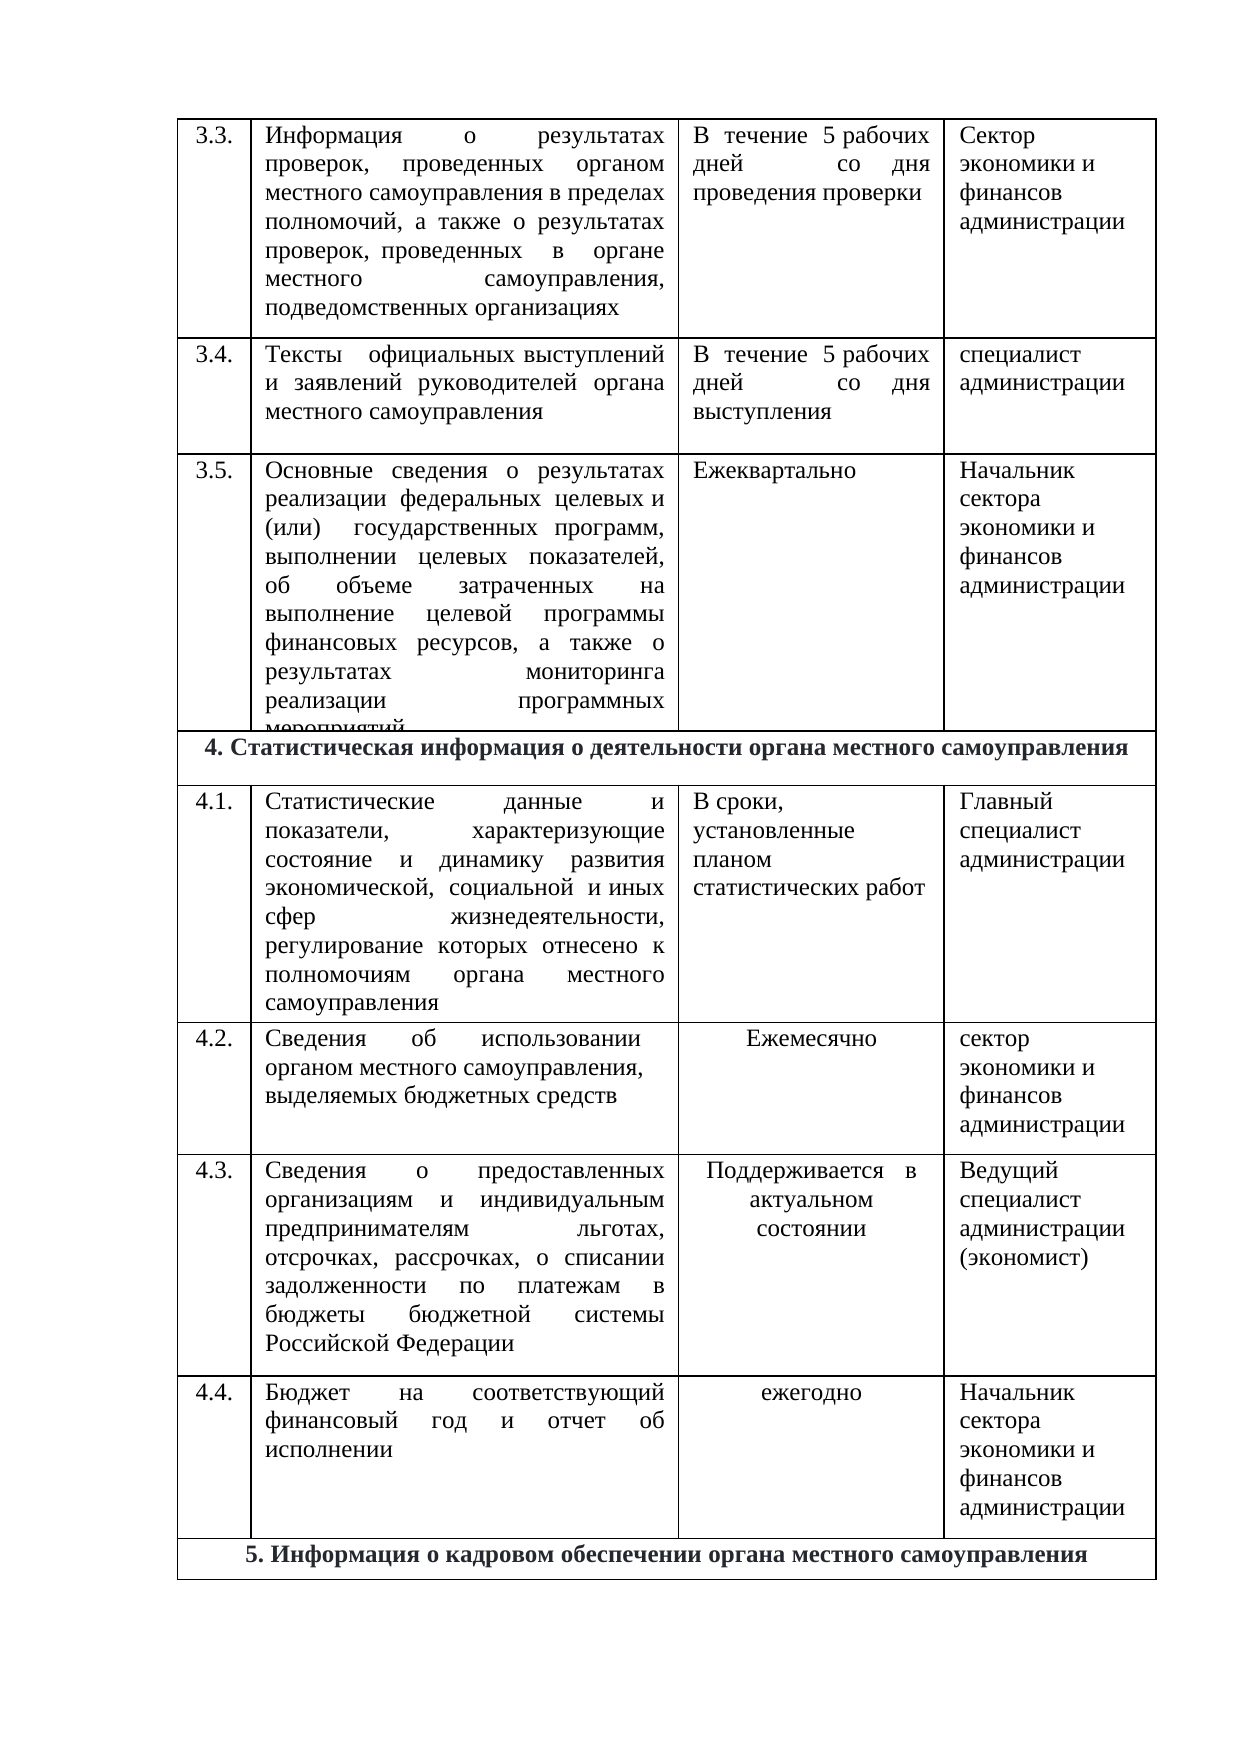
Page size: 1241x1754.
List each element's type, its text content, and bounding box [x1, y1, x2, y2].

table_cell 4.2. [178, 1023, 250, 1154]
table_cell Ежемесячно [679, 1023, 943, 1154]
table_cell В сроки, установленные планом статистических работ [679, 786, 943, 1021]
table_cell 3.5. [178, 455, 250, 730]
table_cell Информация о результатах проверок, проведенных органом местного самоуправления в пределах полномочий, а также о результатах проверок, проведенных в органе местного самоуправления, подведомственных организациях [252, 120, 678, 337]
table_cell Тексты официальных выступлений и заявлений руководителей органа местного самоуправления [252, 339, 678, 453]
table_cell 4.1. [178, 786, 250, 1021]
table_cell Сведения об использовании органом местного самоуправления, выделяемых бюджетных средств [252, 1023, 678, 1154]
table_cell Сектор экономики и финансов администрации [945, 120, 1155, 337]
table_cell специалист администрации [945, 339, 1155, 453]
table_cell Начальник сектора экономики и финансов администрации [945, 455, 1155, 730]
table_cell ежегодно [679, 1377, 943, 1538]
table_cell 5. Информация о кадровом обеспечении органа местного самоуправления [178, 1539, 1155, 1579]
table_cell В течение 5 рабочих дней со дня выступления [679, 339, 943, 453]
table_cell 4.4. [178, 1377, 250, 1538]
table_cell 3.4. [178, 339, 250, 453]
table_cell 3.3. [178, 120, 250, 337]
table_cell Бюджет на соответствующий финансовый год и отчет об исполнении [252, 1377, 678, 1538]
table_cell 4. Статистическая информация о деятельности органа местного самоуправления [178, 732, 1155, 784]
table_cell сектор экономики и финансов администрации [945, 1023, 1155, 1154]
table_cell Сведения о предоставленных организациям и индивидуальным предпринимателям льготах, отсрочках, рассрочках, о списании задолженности по платежам в бюджеты бюджетной системы Российской Федерации [252, 1155, 678, 1375]
table_cell Начальник сектора экономики и финансов администрации [945, 1377, 1155, 1538]
table_cell Статистические данные и показатели, характеризующие состояние и динамику развития экономической, социальной и иных сфер жизнедеятельности, регулирование которых отнесено к полномочиям органа местного самоуправления [252, 786, 678, 1021]
table_cell 4.3. [178, 1155, 250, 1375]
table_cell Поддерживается в актуальном состоянии [679, 1155, 943, 1375]
table_cell Ведущий специалист администрации (экономист) [945, 1155, 1155, 1375]
table_cell В течение 5 рабочих дней со дня проведения проверки [679, 120, 943, 337]
table_cell Ежеквартально [679, 455, 943, 730]
table_cell Основные сведения о результатах реализации федеральных целевых и (или) государственных программ, выполнении целевых показателей, об объеме затраченных на выполнение целевой программы финансовых ресурсов, а также о результатах мониторинга реализации программных мероприятий [252, 455, 678, 730]
table_cell Главный специалист администрации [945, 786, 1155, 1021]
